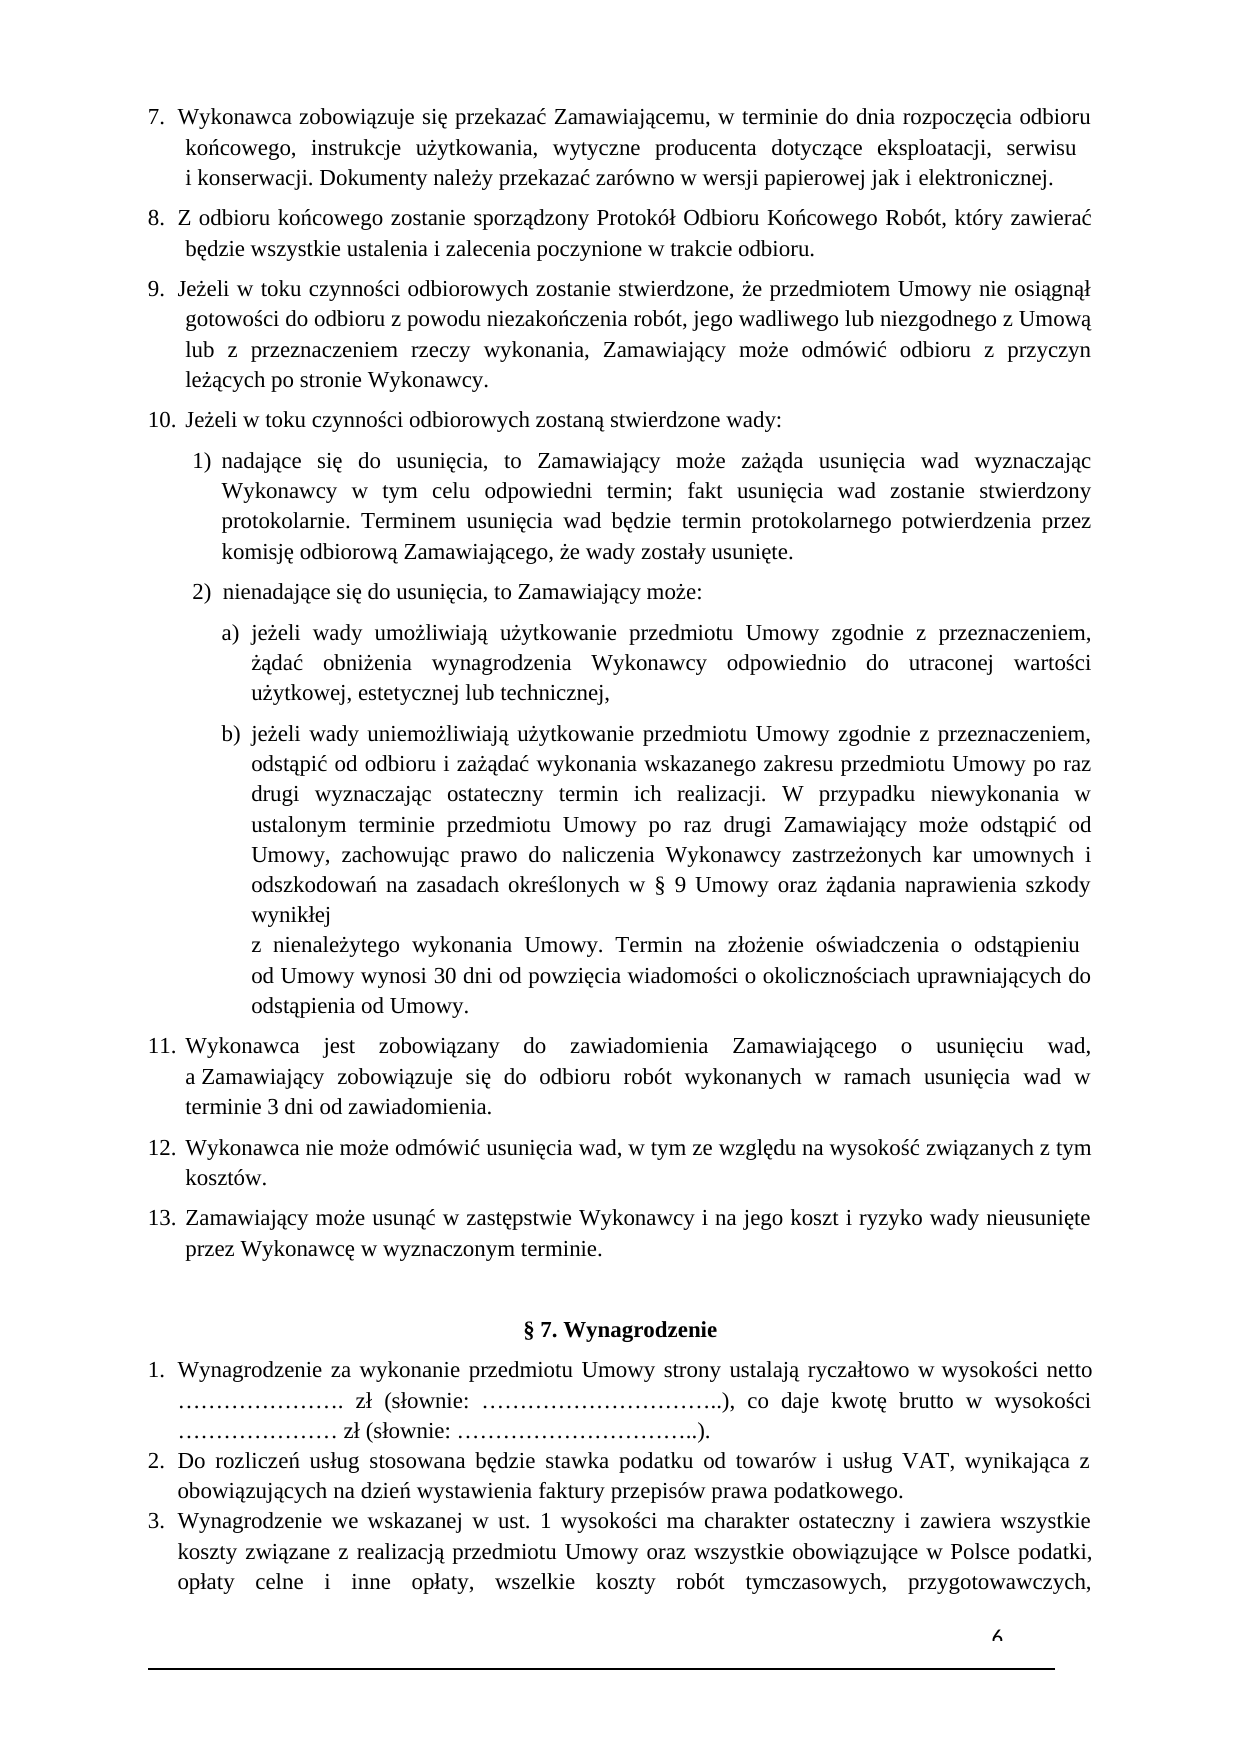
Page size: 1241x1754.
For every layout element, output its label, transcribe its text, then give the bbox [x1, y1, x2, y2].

list Wynagrodzenie za wykonanie przedmiotu Umowy strony ustalają ryczałtowo w wysokości netto …………………. zł (słownie: …………………………..), co daje kwotę brutto w wysokości ………………… zł (słownie: …………………………..). [148, 1357, 1093, 1443]
list jeżeli wady uniemożliwiają użytkowanie przedmiotu Umowy zgodnie z przeznaczeniem, odstąpić od odbioru i zażądać wykonania wskazanego zakresu przedmiotu Umowy po raz drugi wyznaczając ostateczny termin ich realizacji. W przypadku niewykonania w ustalonym terminie przedmiotu Umowy po raz drugi Zamawiający może odstąpić od Umowy, zachowując prawo do naliczenia Wykonawcy zastrzeżonych kar umownych i odszkodowań na zasadach określonych w § 9 Umowy oraz żądania naprawienia szkody wynikłej z nienależytego wykonania Umowy. Termin na złożenie oświadczenia o odstąpieniu od Umowy wynosi 30 dni od powzięcia wiadomości o okolicznościach uprawniających do odstąpienia od Umowy. [221, 720, 1093, 1018]
list Do rozliczeń usług stosowana będzie stawka podatku od towarów i usług VAT, wynikająca z obowiązujących na dzień wystawienia faktury przepisów prawa podatkowego. [148, 1447, 1093, 1504]
list jeżeli wady umożliwiają użytkowanie przedmiotu Umowy zgodnie z przeznaczeniem, żądać obniżenia wynagrodzenia Wykonawcy odpowiednio do utraconej wartości użytkowej, estetycznej lub technicznej, [221, 619, 1093, 706]
text § 7. Wynagrodzenie [148, 1316, 1093, 1342]
list Wykonawca zobowiązuje się przekazać Zamawiającemu, w terminie do dnia rozpoczęcia odbioru końcowego, instrukcje użytkowania, wytyczne producenta dotyczące eksploatacji, serwisu i konserwacji. Dokumenty należy przekazać zarówno w wersji papierowej jak i elektronicznej. [148, 103, 1093, 190]
list Wykonawca jest zobowiązany do zawiadomienia Zamawiającego o usunięciu wad, a Zamawiający zobowiązuje się do odbioru robót wykonanych w ramach usunięcia wad w terminie 3 dni od zawiadomienia. [148, 1033, 1093, 1119]
list Jeżeli w toku czynności odbiorowych zostanie stwierdzone, że przedmiotem Umowy nie osiągnął gotowości do odbioru z powodu niezakończenia robót, jego wadliwego lub niezgodnego z Umową lub z przeznaczeniem rzeczy wykonania, Zamawiający może odmówić odbioru z przyczyn leżących po stronie Wykonawcy. [148, 275, 1093, 392]
list Zamawiający może usunąć w zastępstwie Wykonawcy i na jego koszt i ryzyko wady nieusunięte przez Wykonawcę w wyznaczonym terminie. [148, 1204, 1093, 1261]
list nienadające się do usunięcia, to Zamawiający może: [192, 578, 1093, 605]
list Wykonawca nie może odmówić usunięcia wad, w tym ze względu na wysokość związanych z tym kosztów. [148, 1134, 1093, 1190]
list nadające się do usunięcia, to Zamawiający może zażąda usunięcia wad wyznaczając Wykonawcy w tym celu odpowiedni termin; fakt usunięcia wad zostanie stwierdzony protokolarnie. Terminem usunięcia wad będzie termin protokolarnego potwierdzenia przez komisję odbiorową Zamawiającego, że wady zostały usunięte. [192, 447, 1093, 564]
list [148, 1508, 1093, 1594]
list Z odbioru końcowego zostanie sporządzony Protokół Odbioru Końcowego Robót, który zawierać będzie wszystkie ustalenia i zalecenia poczynione w trakcie odbioru. [148, 204, 1093, 261]
list Jeżeli w toku czynności odbiorowych zostaną stwierdzone wady: [148, 407, 1093, 433]
